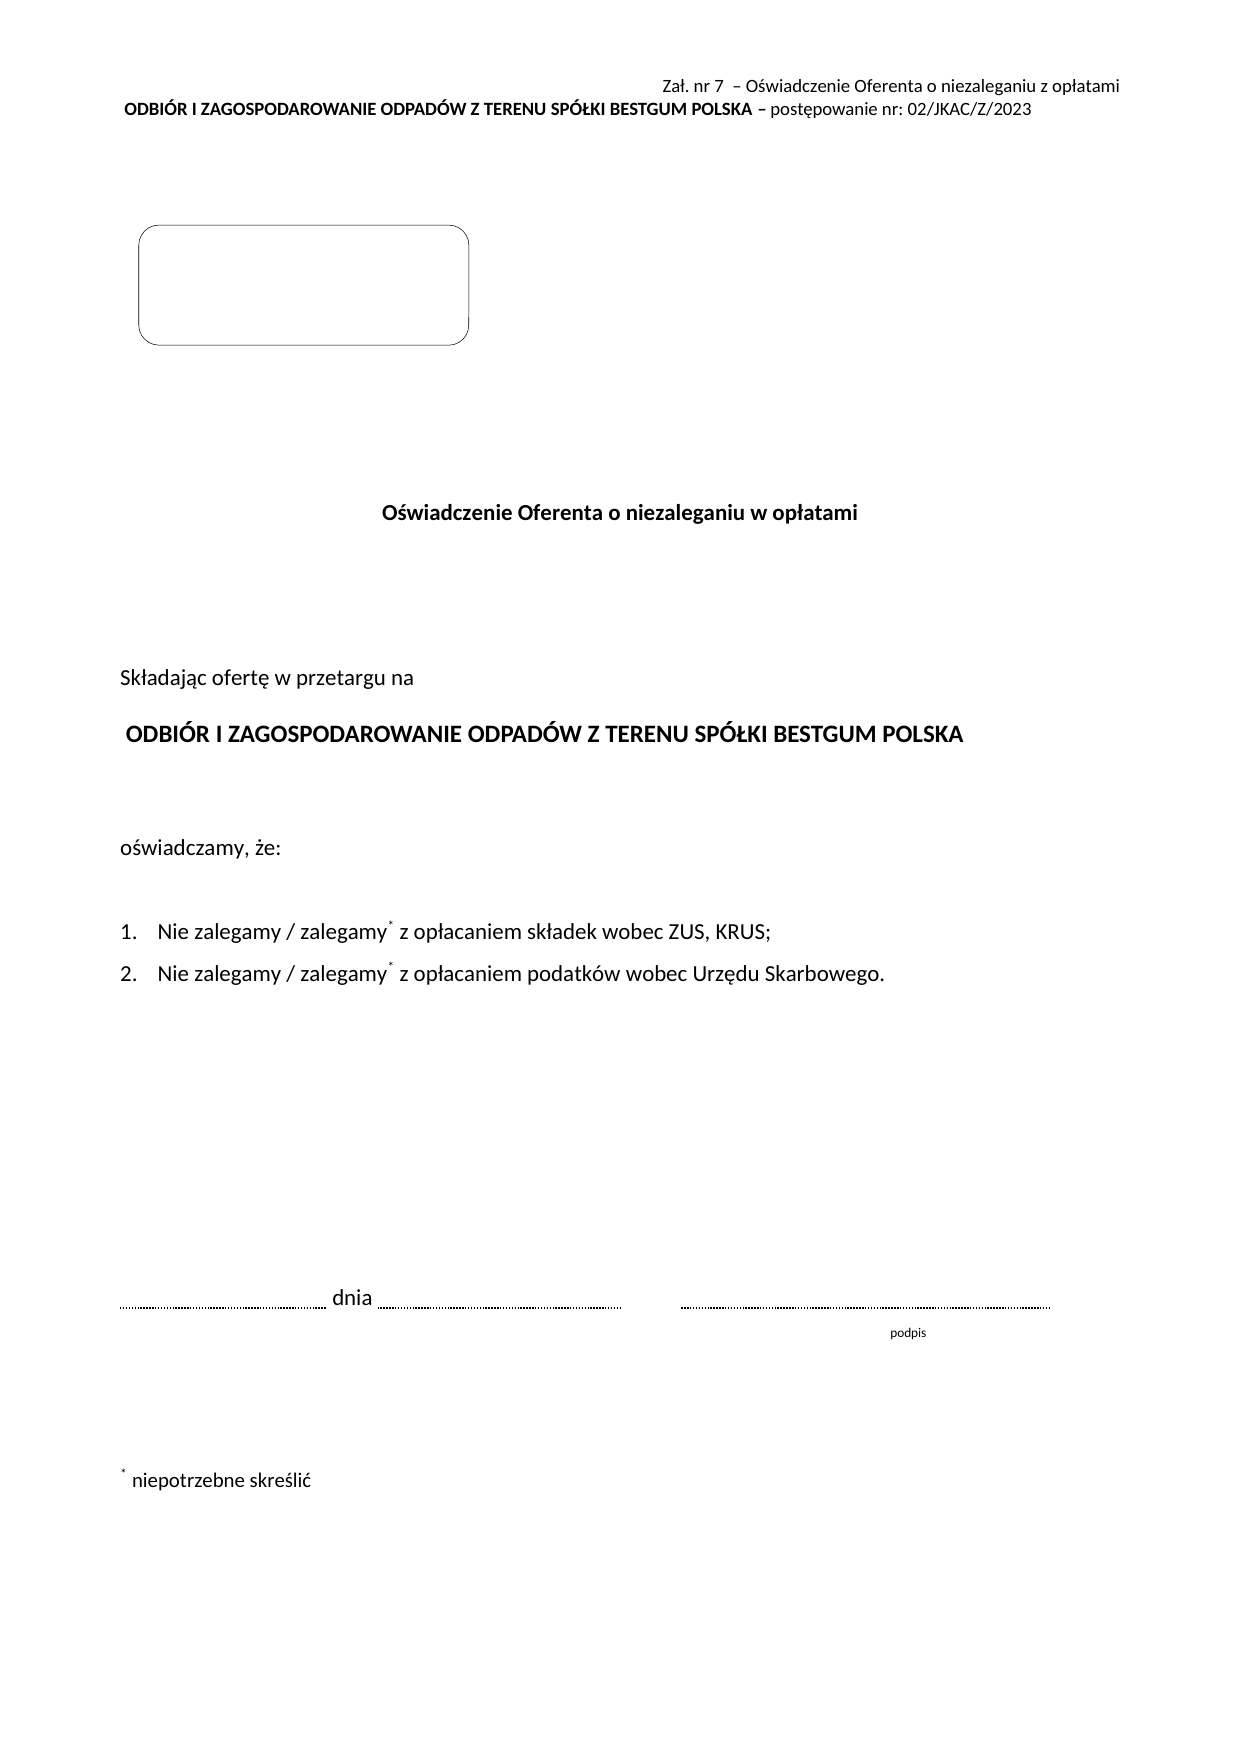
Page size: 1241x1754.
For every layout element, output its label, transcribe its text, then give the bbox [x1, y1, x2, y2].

text oświadczamy, że: [120, 833, 1120, 861]
list Nie zalegamy / zalegamy* z opłacaniem podatków wobec Urzędu Skarbowego. [120, 959, 1120, 987]
text Składając ofertę w przetargu na [120, 663, 1120, 691]
text * niepotrzebne skreślić [120, 1465, 1120, 1493]
list Nie zalegamy / zalegamy* z opłacaniem składek wobec ZUS, KRUS; [120, 917, 1120, 945]
text Oświadczenie Oferenta o niezaleganiu w opłatami [120, 498, 1120, 526]
text ODBIÓR I ZAGOSPODAROWANIE ODPADÓW Z TERENU SPÓŁKI BESTGUM POLSKA [120, 719, 1120, 749]
text dnia [120, 1283, 1120, 1311]
text podpis [696, 1325, 1120, 1353]
